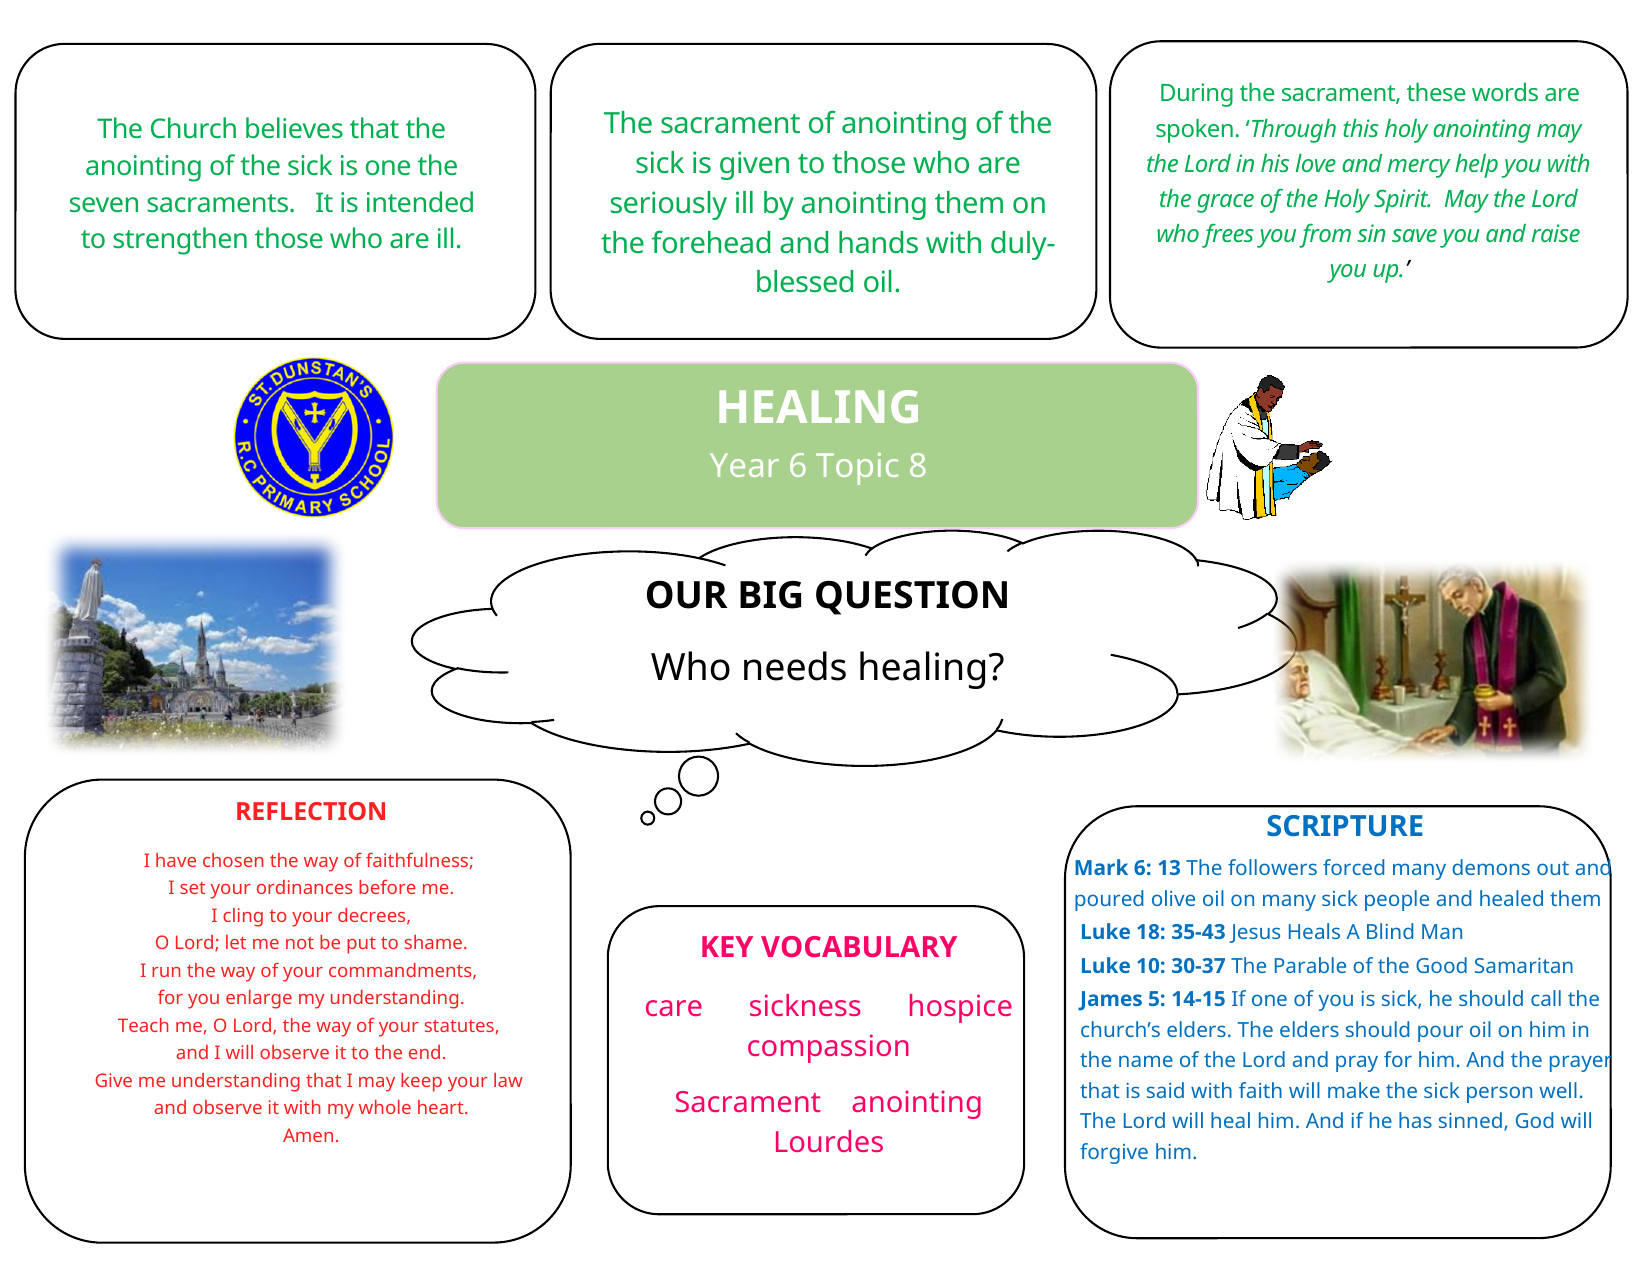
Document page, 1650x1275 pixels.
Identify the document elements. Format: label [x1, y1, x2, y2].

picture [73, 560, 318, 728]
picture [231, 355, 397, 521]
picture [1300, 587, 1567, 735]
picture [1282, 620, 1298, 669]
picture [1206, 375, 1333, 520]
